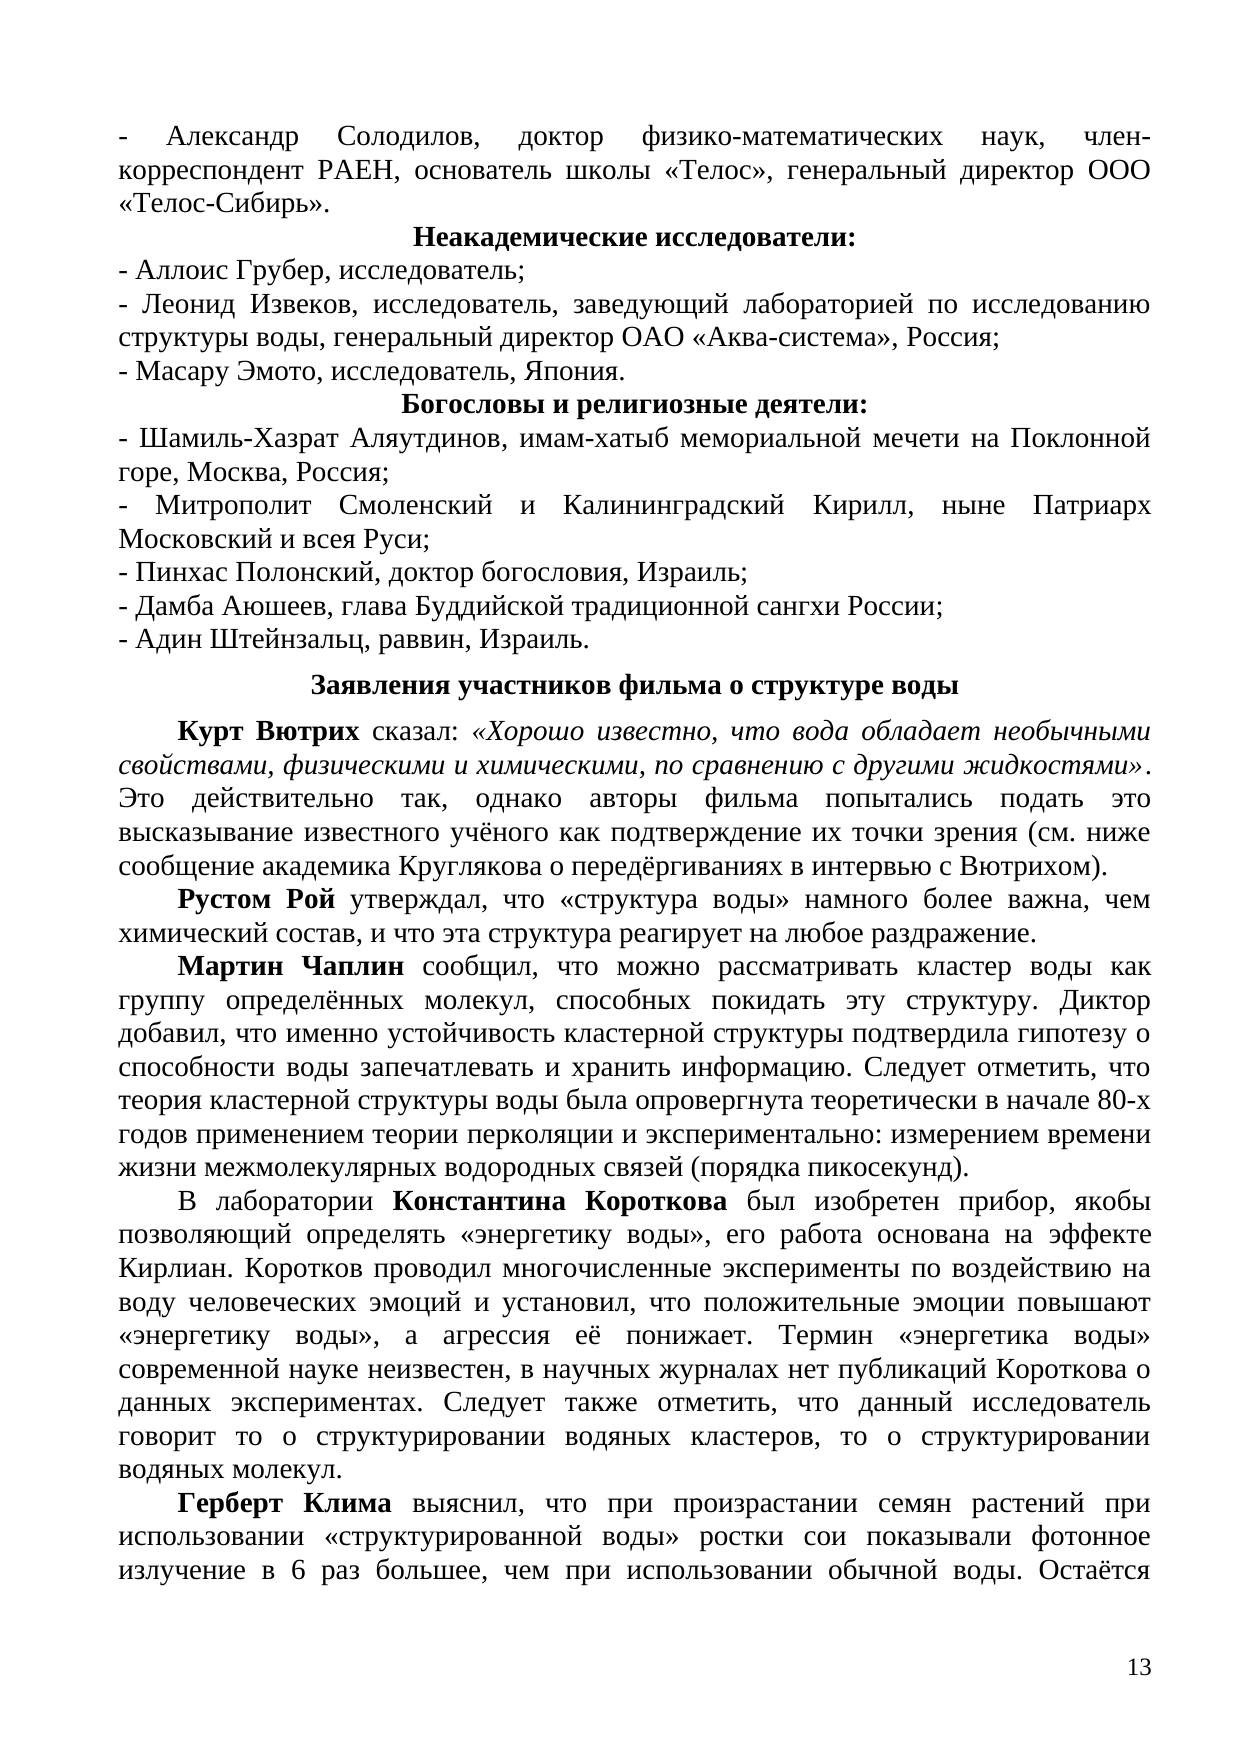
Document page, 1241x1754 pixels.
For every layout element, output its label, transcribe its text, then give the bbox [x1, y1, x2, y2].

text - Леонид Извеков, исследователь, заведующий лабораторией по исследованию структуры воды, генеральный директор ОАО «Аква-система», Россия; [118, 286, 1152, 353]
text - Масару Эмото, исследователь, Япония. [118, 353, 1152, 387]
text Мартин Чаплин сообщил, что можно рассматривать кластер воды как группу определённых молекул, способных покидать эту структуру. Диктор добавил, что именно устойчивость кластерной структуры подтвердила гипотезу о способности воды запечатлевать и хранить информацию. Следует отметить, что теория кластерной структуры воды была опровергнута теоретически в начале 80-х годов применением теории перколяции и экспериментально: измерением времени жизни межмолекулярных водородных связей (порядка пикосекунд). [118, 948, 1152, 1183]
text Неакадемические исследователи: [118, 219, 1152, 252]
text - Адин Штейнзальц, раввин, Израиль. [118, 621, 1152, 655]
text - Митрополит Смоленский и Калининградский Кирилл, ныне Патриарх Московский и всея Руси; [118, 487, 1152, 554]
text - Шамиль-Хазрат Аляутдинов, имам-хатыб мемориальной мечети на Поклонной горе, Москва, Россия; [118, 420, 1152, 487]
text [118, 1485, 1152, 1586]
text Заявления участников фильма о структуре воды [118, 667, 1152, 701]
text - Дамба Аюшеев, глава Буддийской традиционной сангхи России; [118, 588, 1152, 621]
text - Пинхас Полонский, доктор богословия, Израиль; [118, 554, 1152, 588]
text Рустом Рой утверждал, что «структура воды» намного более важна, чем химический состав, и что эта структура реагирует на любое раздражение. [118, 881, 1152, 948]
text Курт Вютрих сказал: «Хорошо известно, что вода обладает необычными свойствами, физическими и химическими, по сравнению с другими жидкостями». Это действительно так, однако авторы фильма попытались подать это высказывание известного учёного как подтверждение их точки зрения (см. ниже сообщение академика Круглякова о передёргиваниях в интервью с Вютрихом). [118, 713, 1152, 881]
text - Александр Солодилов, доктор физико-математических наук, член-корреспондент РАЕН, основатель школы «Телос», генеральный директор ООО «Телос-Сибирь». [118, 118, 1152, 219]
text Богословы и религиозные деятели: [118, 387, 1152, 420]
text - Аллоис Грубер, исследователь; [118, 252, 1152, 286]
text В лаборатории Константина Короткова был изобретен прибор, якобы позволяющий определять «энергетику воды», его работа основана на эффекте Кирлиан. Коротков проводил многочисленные эксперименты по воздействию на воду человеческих эмоций и установил, что положительные эмоции повышают «энергетику воды», а агрессия её понижает. Термин «энергетика воды» современной науке неизвестен, в научных журналах нет публикаций Короткова о данных экспериментах. Следует также отметить, что данный исследователь говорит то о структурировании водяных кластеров, то о структурировании водяных молекул. [118, 1183, 1152, 1485]
